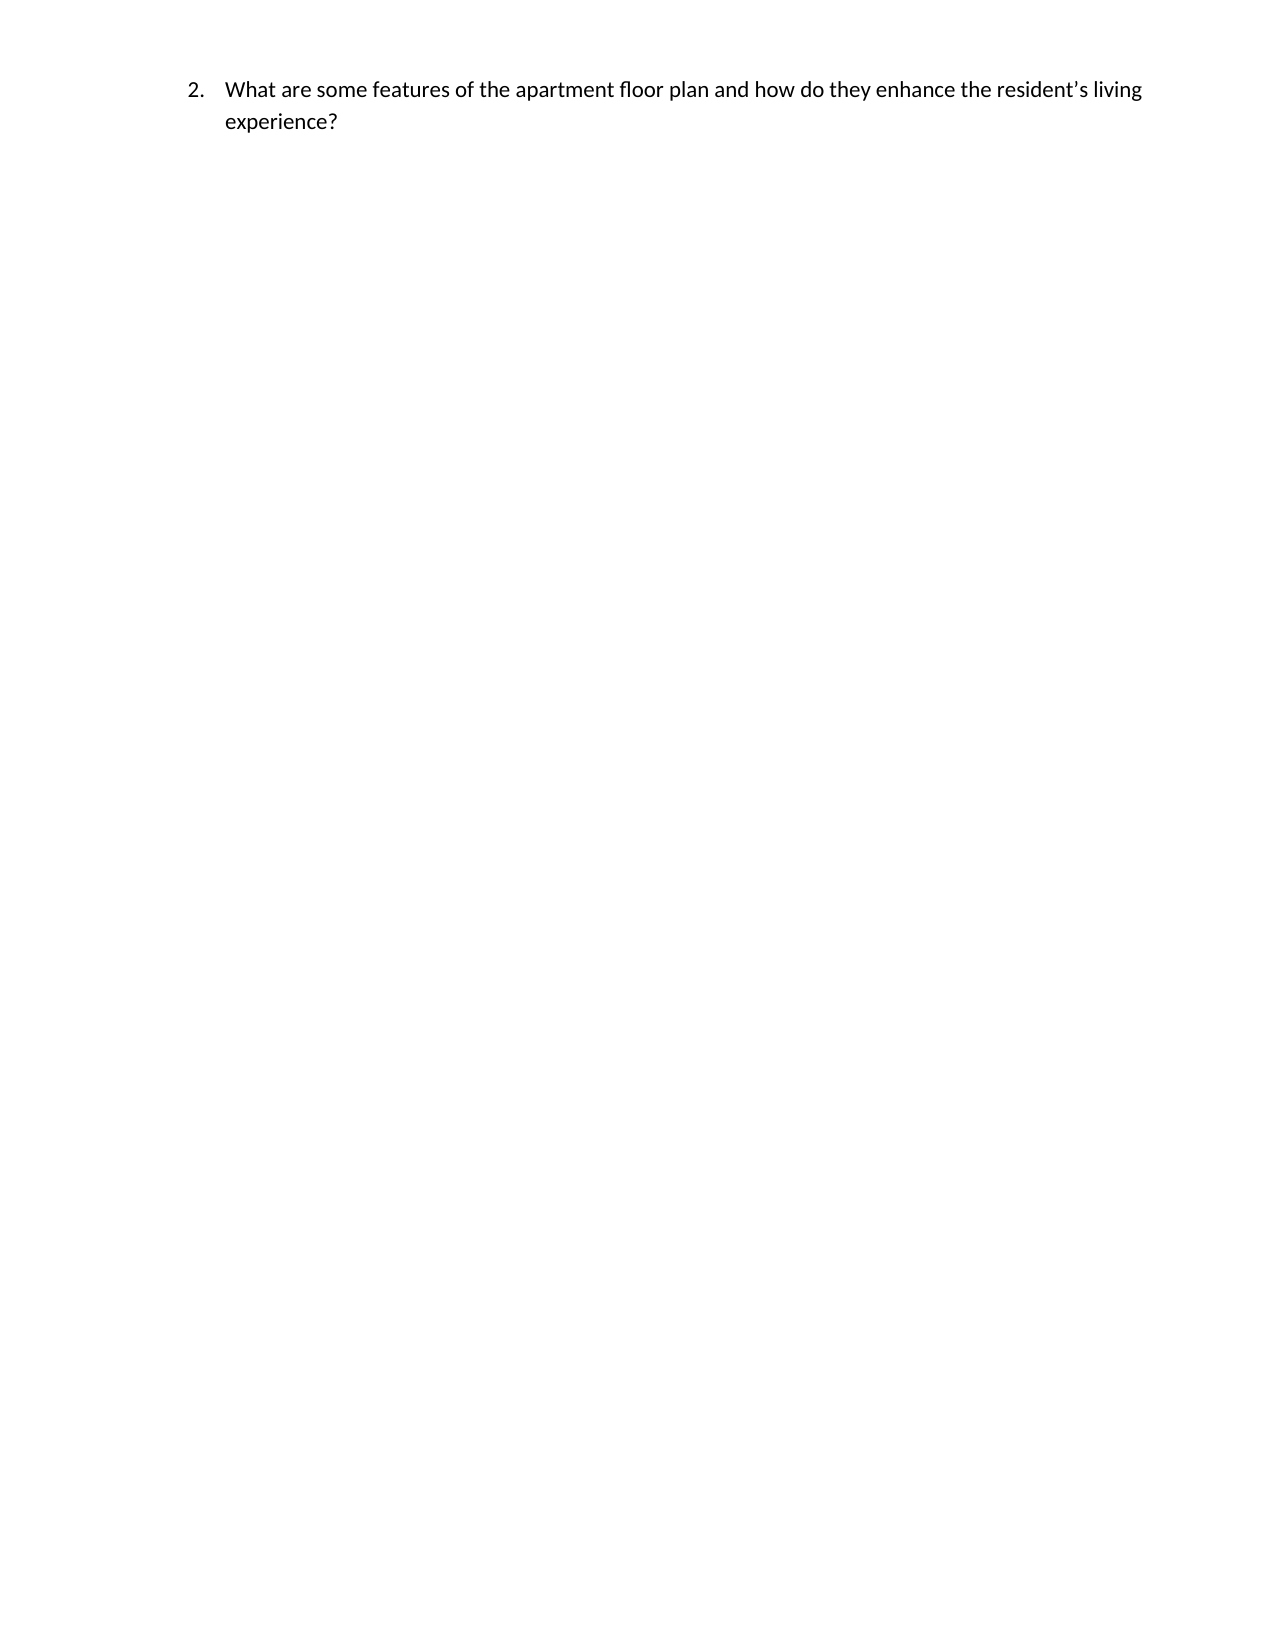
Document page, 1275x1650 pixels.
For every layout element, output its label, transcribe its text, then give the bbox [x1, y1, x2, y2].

list What are some features of the apartment floor plan and how do they enhance the resident’s living experience? [187, 75, 1200, 135]
